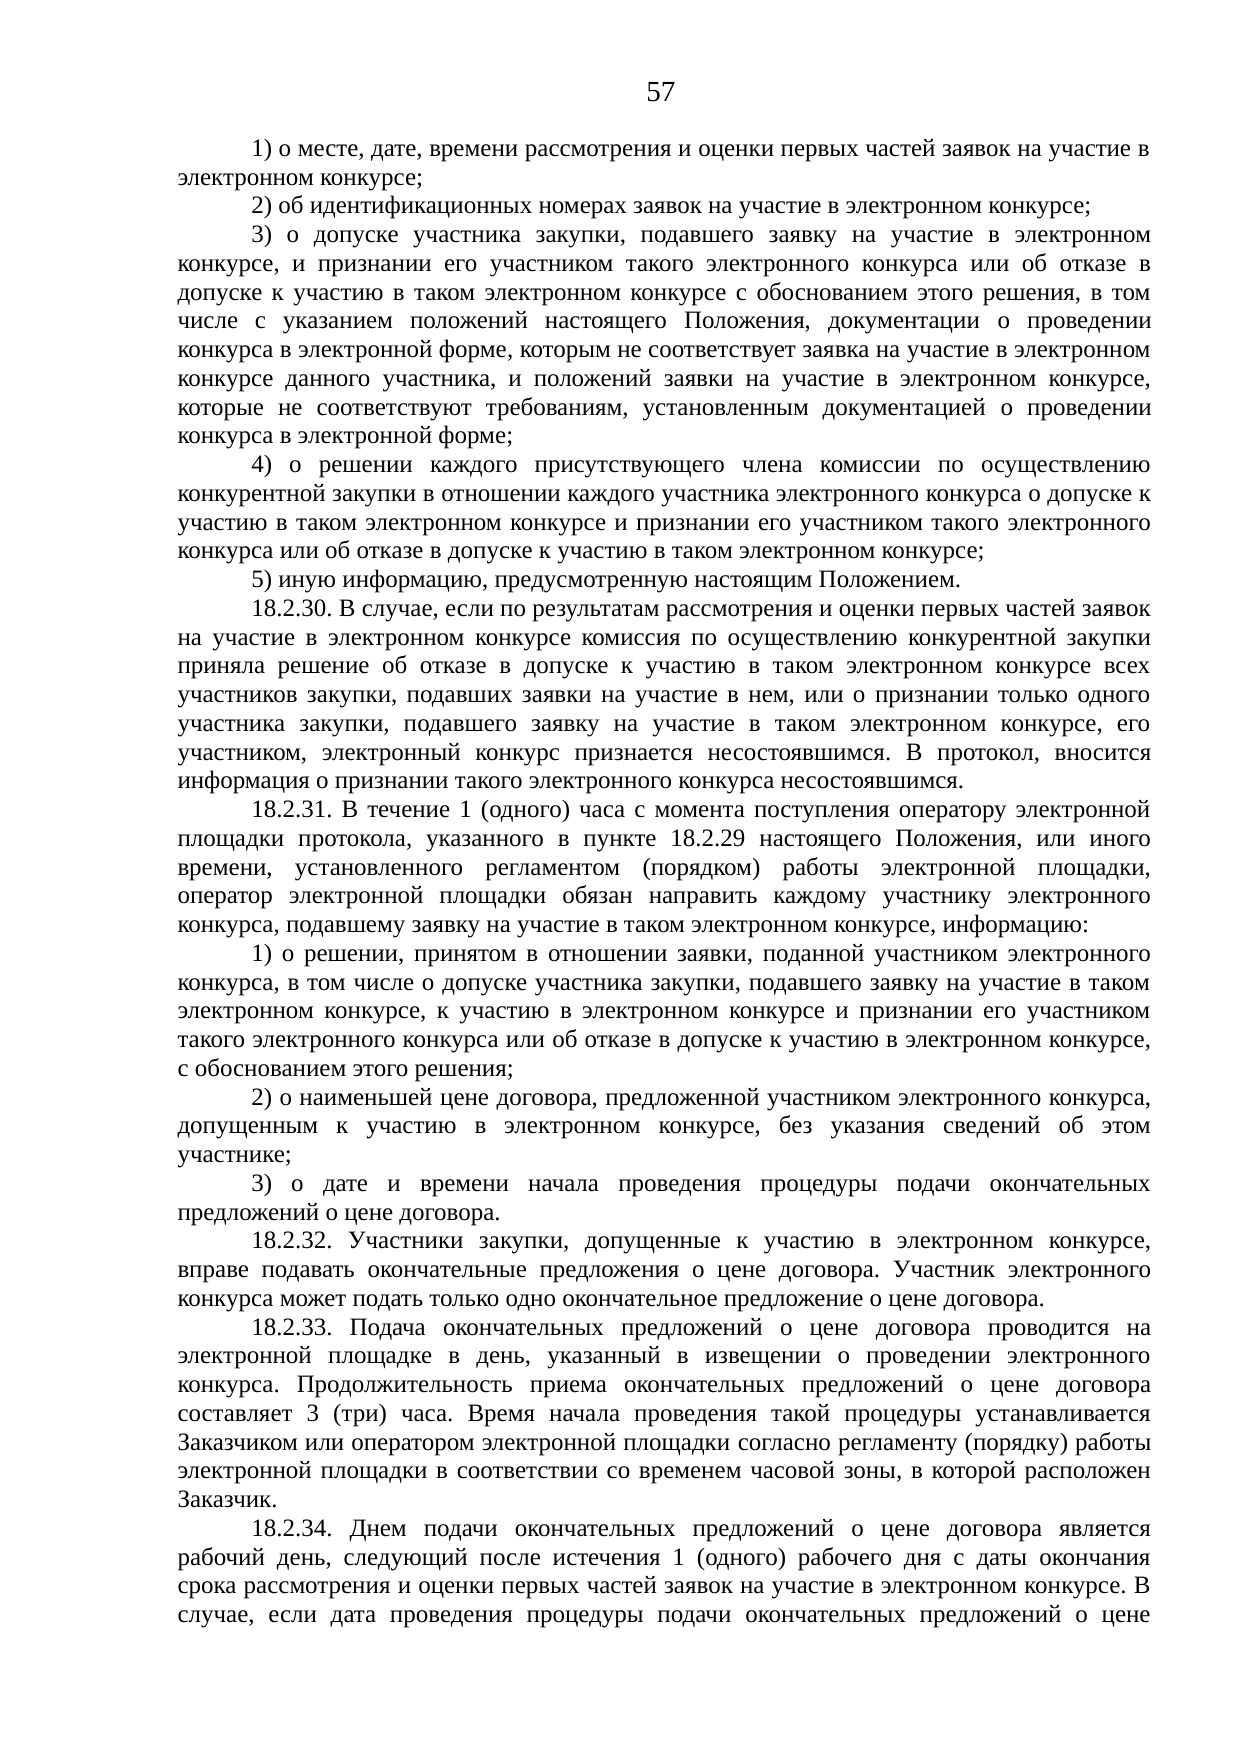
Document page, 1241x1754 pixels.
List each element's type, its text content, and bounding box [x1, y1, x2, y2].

text 3) о дате и времени начала проведения процедуры подачи окончательных предложений о цене договора. [177, 1168, 1152, 1226]
text 5) иную информацию, предусмотренную настоящим Положением. [177, 564, 1152, 593]
text 3) о допуске участника закупки, подавшего заявку на участие в электронном конкурсе, и признании его участником такого электронного конкурса или об отказе в допуске к участию в таком электронном конкурсе с обоснованием этого решения, в том числе с указанием положений настоящего Положения, документации о проведении конкурса в электронной форме, которым не соответствует заявка на участие в электронном конкурсе данного участника, и положений заявки на участие в электронном конкурсе, которые не соответствуют требованиям, установленным документацией о проведении конкурса в электронной форме; [177, 219, 1152, 449]
text 2) о наименьшей цене договора, предложенной участником электронного конкурса, допущенным к участию в электронном конкурсе, без указания сведений об этом участнике; [177, 1082, 1152, 1168]
text 2) об идентификационных номерах заявок на участие в электронном конкурсе; [177, 191, 1152, 219]
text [177, 1513, 1152, 1628]
text 18.2.32. Участники закупки, допущенные к участию в электронном конкурсе, вправе подавать окончательные предложения о цене договора. Участник электронного конкурса может подать только одно окончательное предложение о цене договора. [177, 1226, 1152, 1312]
text 4) о решении каждого присутствующего члена комиссии по осуществлению конкурентной закупки в отношении каждого участника электронного конкурса о допуске к участию в таком электронном конкурсе и признании его участником такого электронного конкурса или об отказе в допуске к участию в таком электронном конкурсе; [177, 449, 1152, 564]
text 18.2.31. В течение 1 (одного) часа с момента поступления оператору электронной площадки протокола, указанного в пункте 18.2.29 настоящего Положения, или иного времени, установленного регламентом (порядком) работы электронной площадки, оператор электронной площадки обязан направить каждому участнику электронного конкурса, подавшему заявку на участие в таком электронном конкурсе, информацию: [177, 794, 1152, 938]
text 1) о месте, дате, времени рассмотрения и оценки первых частей заявок на участие в электронном конкурсе; [177, 133, 1152, 191]
text 18.2.30. В случае, если по результатам рассмотрения и оценки первых частей заявок на участие в электронном конкурсе комиссия по осуществлению конкурентной закупки приняла решение об отказе в допуске к участию в таком электронном конкурсе всех участников закупки, подавших заявки на участие в нем, или о признании только одного участника закупки, подавшего заявку на участие в таком электронном конкурсе, его участником, электронный конкурс признается несостоявшимся. В протокол, вносится информация о признании такого электронного конкурса несостоявшимся. [177, 593, 1152, 794]
text 1) о решении, принятом в отношении заявки, поданной участником электронного конкурса, в том числе о допуске участника закупки, подавшего заявку на участие в таком электронном конкурсе, к участию в электронном конкурсе и признании его участником такого электронного конкурса или об отказе в допуске к участию в электронном конкурсе, с обоснованием этого решения; [177, 938, 1152, 1082]
text 18.2.33. Подача окончательных предложений о цене договора проводится на электронной площадке в день, указанный в извещении о проведении электронного конкурса. Продолжительность приема окончательных предложений о цене договора составляет 3 (три) часа. Время начала проведения такой процедуры устанавливается Заказчиком или оператором электронной площадки согласно регламенту (порядку) работы электронной площадки в соответствии со временем часовой зоны, в которой расположен Заказчик. [177, 1312, 1152, 1513]
